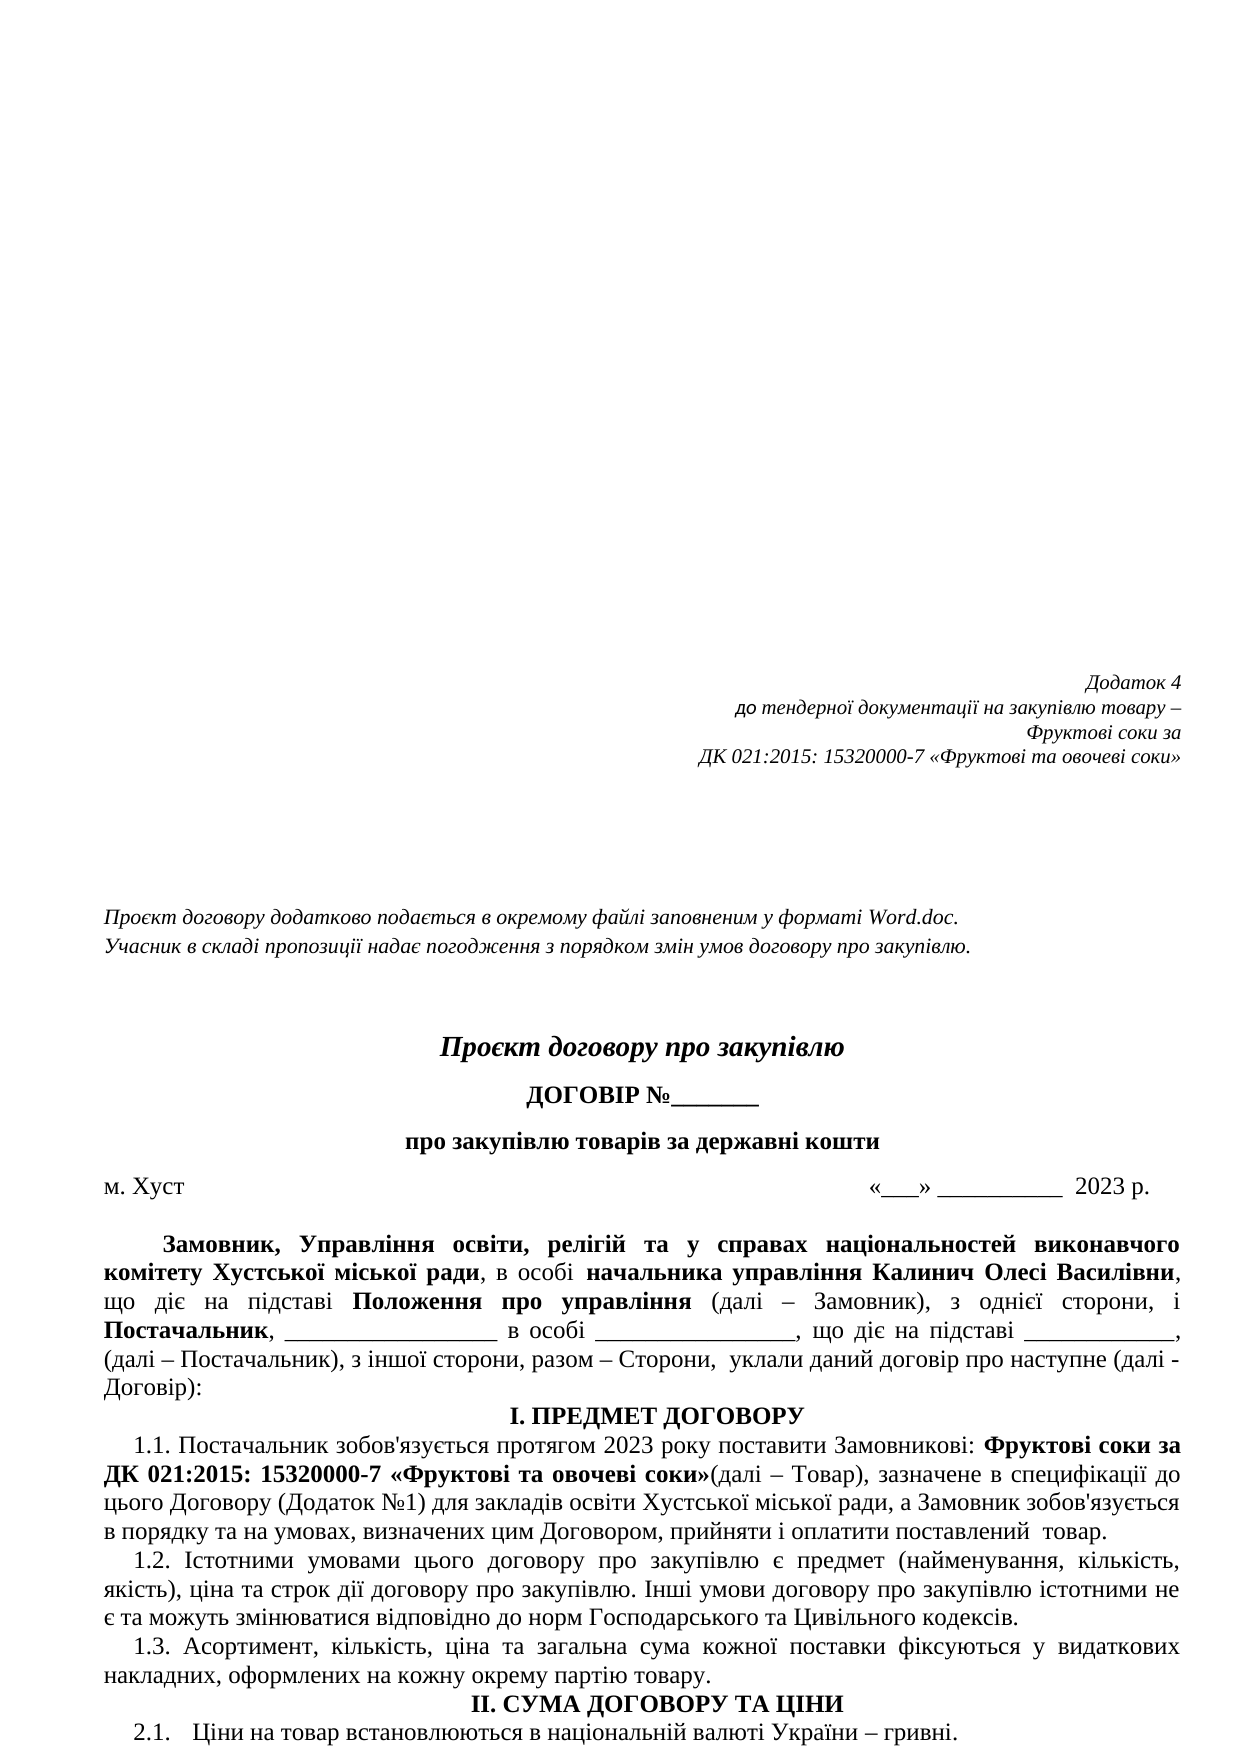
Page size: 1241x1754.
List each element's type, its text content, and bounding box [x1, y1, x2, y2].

list Ціни на товар встановлюються в національній валюті України – гривні. [103, 1717, 1181, 1746]
text І. ПРЕДМЕТ ДОГОВОРУ [103, 1401, 1181, 1430]
text Додаток 4 [103, 670, 1181, 694]
title 1.3. Асортимент, кількість, ціна та загальна сума кожної поставки фіксуються у видаткових накладних, оформлених на кожну окрему партію товару. [103, 1631, 1181, 1689]
text Фруктові соки за [103, 719, 1181, 744]
text Проєкт договору про закупівлю [103, 1029, 1181, 1063]
text м. Хуст «___» __________ 2023 р. [103, 1171, 1181, 1200]
title 1.2. Істотними умовами цього договору про закупівлю є предмет (найменування, кількість, якість), ціна та строк дії договору про закупівлю. Інші умови договору про закупівлю істотними не є та можуть змінюватися відповідно до норм Господарського та Цивільного кодексів. [103, 1545, 1181, 1631]
text ІІ. СУМА ДОГОВОРУ ТА ЦІНИ [103, 1689, 1181, 1717]
text до тендерної документації на закупівлю товару – [103, 694, 1181, 719]
text ДОГОВІР №_______ [103, 1080, 1181, 1109]
text Проєкт договору додатково подається в окремому файлі заповненим у форматі Word.doc. [103, 904, 1181, 929]
text Учасник в складі пропозиції надає погодження з порядком змін умов договору про закупівлю. [103, 933, 1181, 958]
text Замовник, Управління освіти, релігій та у справах національностей виконавчого комітету Хустської міської ради, в особі начальника управління Калинич Олесі Василівни, що діє на підставі Положення про управління (далі – Замовник), з однієї сторони, і Постачальник, _________________ в особі ________________, що діє на підставі ____________, (далі – Постачальник), з іншої сторони, разом – Сторони, уклали даний договір про наступне (далі - Договір): [103, 1229, 1181, 1401]
title 1.1. Постачальник зобов'язується протягом 2023 року поставити Замовникові: Фруктові соки за ДК 021:2015: 15320000-7 «Фруктові та овочеві соки»(далі – Товар), зазначене в специфікації до цього Договору (Додаток №1) для закладів освіти Хустської міської ради, а Замовник зобов'язується в порядку та на умовах, визначених цим Договором, прийняти і оплатити поставлений товар. [103, 1430, 1181, 1545]
text про закупівлю товарів за державні кошти [103, 1126, 1181, 1154]
text ДК 021:2015: 15320000-7 «Фруктові та овочеві соки» [103, 744, 1181, 768]
